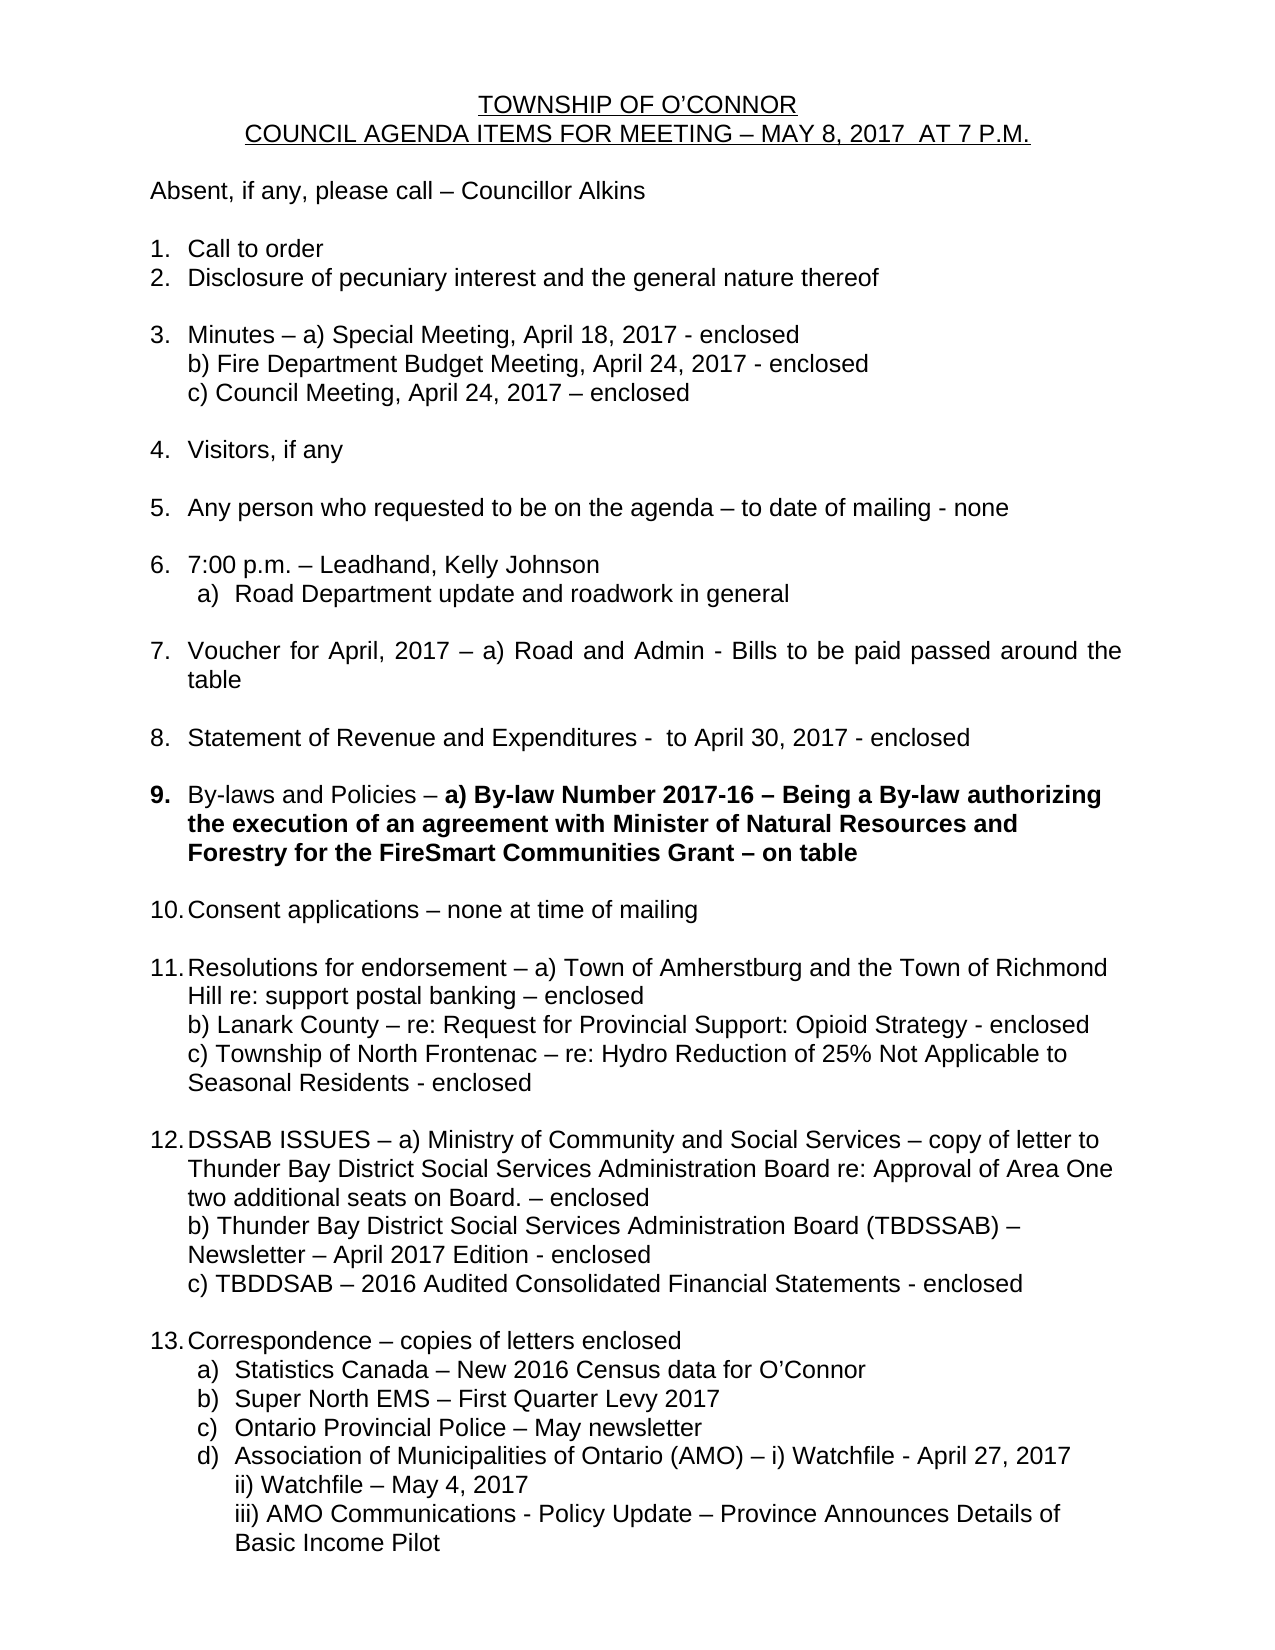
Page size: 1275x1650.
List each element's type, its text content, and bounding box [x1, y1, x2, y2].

text c) TBDDSAB – 2016 Audited Consolidated Financial Statements - enclosed [187, 1269, 1125, 1297]
list Correspondence – copies of letters enclosed [150, 1326, 1125, 1355]
list Road Department update and roadwork in general [197, 579, 1125, 607]
list Visitors, if any [150, 435, 1125, 464]
list Statement of Revenue and Expenditures - to April 30, 2017 - enclosed [150, 722, 1125, 751]
list Consent applications – none at time of mailing [150, 895, 1125, 924]
text TOWNSHIP OF O’CONNOR [150, 90, 1125, 119]
text c) Township of North Frontenac – re: Hydro Reduction of 25% Not Applicable to Seasonal Residents - enclosed [187, 1039, 1125, 1096]
list Minutes – a) Special Meeting, April 18, 2017 - enclosed [150, 320, 1125, 349]
list Any person who requested to be on the agenda – to date of mailing - none [150, 492, 1125, 521]
text c) Council Meeting, April 24, 2017 – enclosed [187, 377, 1125, 406]
text Absent, if any, please call – Councillor Alkins [150, 176, 1125, 205]
list Voucher for April, 2017 – a) Road and Admin - Bills to be paid passed around the table [150, 636, 1125, 694]
list Ontario Provincial Police – May newsletter [197, 1412, 1125, 1441]
list 7:00 p.m. – Leadhand, Kelly Johnson [150, 550, 1125, 579]
text b) Lanark County – re: Request for Provincial Support: Opioid Strategy - enclosed [187, 1010, 1125, 1039]
list Disclosure of pecuniary interest and the general nature thereof [150, 262, 1125, 291]
list DSSAB ISSUES – a) Ministry of Community and Social Services – copy of letter to Thunder Bay District Social Services Administration Board re: Approval of Area One two additional seats on Board. – enclosed [150, 1125, 1125, 1211]
text iii) AMO Communications - Policy Update – Province Announces Details of Basic Income Pilot [234, 1499, 1125, 1556]
list Association of Municipalities of Ontario (AMO) – i) Watchfile - April 27, 2017 [197, 1441, 1125, 1470]
list Call to order [150, 234, 1125, 262]
list Super North EMS – First Quarter Levy 2017 [197, 1384, 1125, 1412]
text b) Fire Department Budget Meeting, April 24, 2017 - enclosed [187, 349, 1125, 377]
text COUNCIL AGENDA ITEMS FOR MEETING – MAY 8, 2017 AT 7 P.M. [150, 119, 1125, 147]
text ii) Watchfile – May 4, 2017 [234, 1470, 1125, 1499]
list By-laws and Policies – a) By-law Number 2017-16 – Being a By-law authorizing the execution of an agreement with Minister of Natural Resources and Forestry for the FireSmart Communities Grant – on table [150, 780, 1125, 866]
text b) Thunder Bay District Social Services Administration Board (TBDSSAB) – Newsletter – April 2017 Edition - enclosed [187, 1211, 1125, 1269]
list Statistics Canada – New 2016 Census data for O’Connor [197, 1355, 1125, 1384]
list Resolutions for endorsement – a) Town of Amherstburg and the Town of Richmond Hill re: support postal banking – enclosed [150, 952, 1125, 1010]
